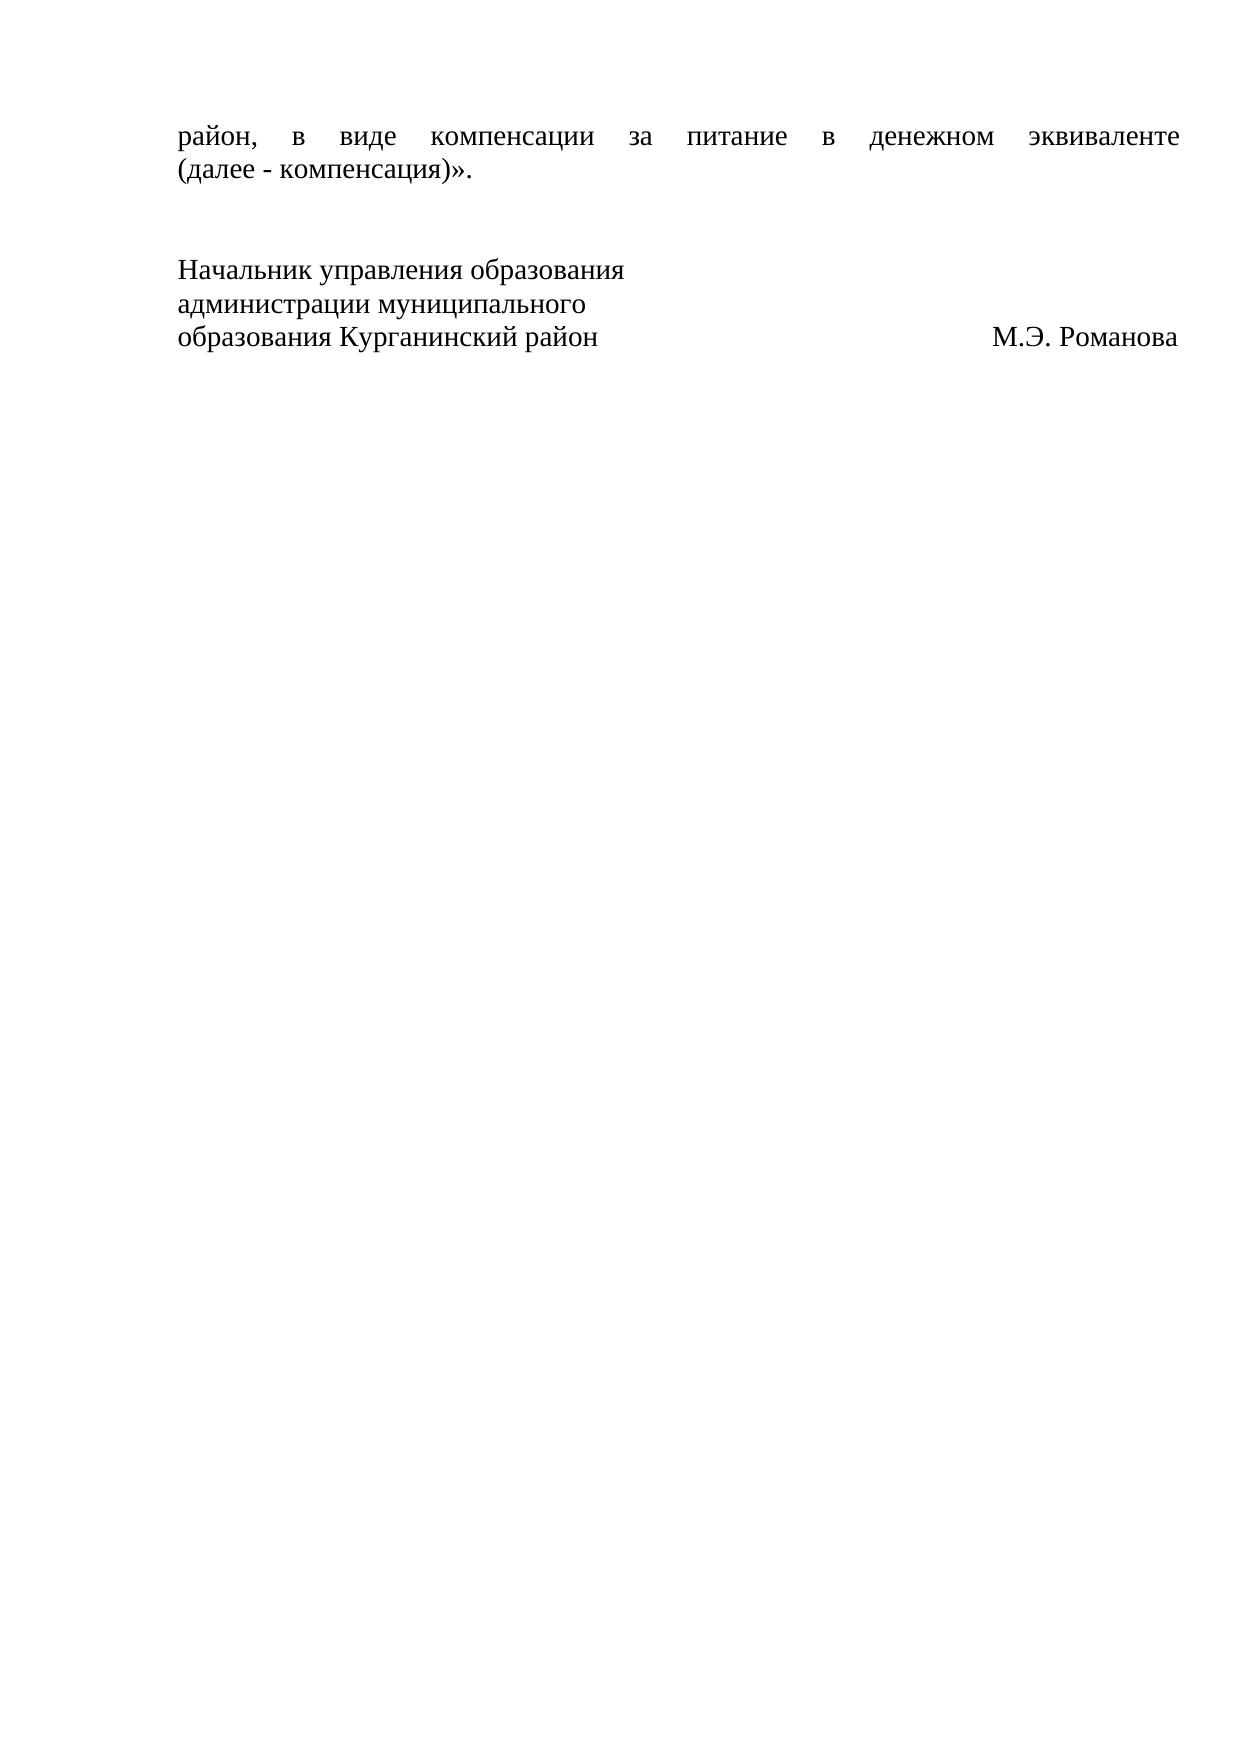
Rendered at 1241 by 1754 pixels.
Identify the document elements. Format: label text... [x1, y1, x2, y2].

text Начальник управления образования [177, 252, 1181, 286]
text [177, 118, 1181, 185]
text образования Курганинский район М.Э. Романова [177, 319, 1181, 353]
text администрации муниципального [177, 286, 1181, 319]
